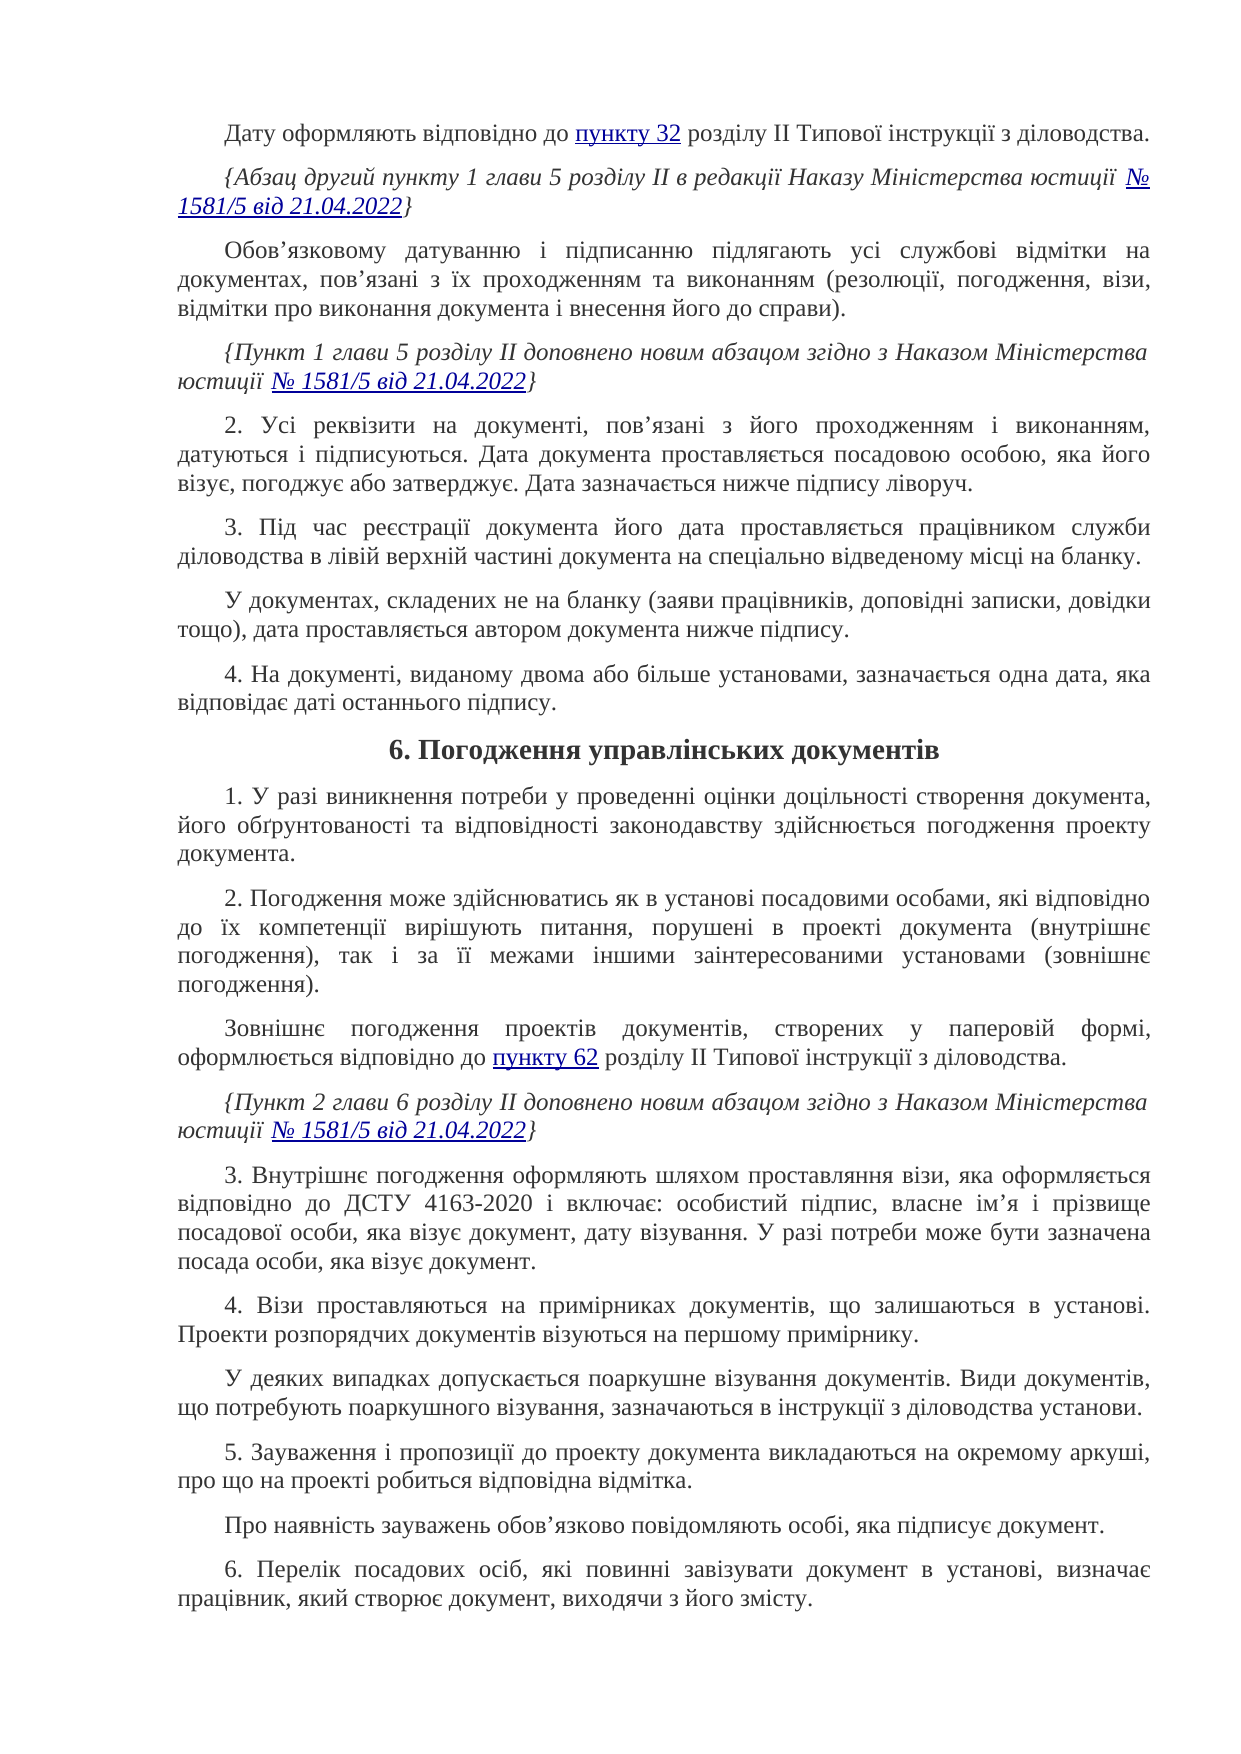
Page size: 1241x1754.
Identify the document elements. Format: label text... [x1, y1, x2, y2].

text 5. Зауваження і пропозиції до проекту документа викладаються на окремому аркуші, про що на проекті робиться відповідна відмітка. [177, 1437, 1152, 1494]
text 3. Під час реєстрації документа його дата проставляється працівником служби діловодства в лівій верхній частині документа на спеціально відведеному місці на бланку. [177, 512, 1152, 570]
text 6. Перелік посадових осіб, які повинні завізувати документ в установі, визначає працівник, який створює документ, виходячи з його змісту. [177, 1554, 1152, 1612]
text 2. Усі реквізити на документі, пов’язані з його проходженням і виконанням, датуються і підписуються. Дата документа проставляється посадовою особою, яка його візує, погоджує або затверджує. Дата зазначається нижче підпису ліворуч. [177, 411, 1152, 497]
text 6. Погодження управлінських документів [177, 732, 1152, 765]
text Обов’язковому датуванню і підписанню підлягають усі службові відмітки на документах, пов’язані з їх проходженням та виконанням (резолюції, погодження, візи, відмітки про виконання документа і внесення його до справи). [177, 236, 1152, 322]
text 1. У разі виникнення потреби у проведенні оцінки доцільності створення документа, його обґрунтованості та відповідності законодавству здійснюється погодження проекту документа. [177, 781, 1152, 867]
text 4. На документі, виданому двома або більше установами, зазначається одна дата, яка відповідає даті останнього підпису. [177, 659, 1152, 716]
text Про наявність зауважень обов’язково повідомляють особі, яка підписує документ. [177, 1510, 1152, 1538]
text Зовнішнє погодження проектів документів, створених у паперовій формі, оформлюється відповідно до пункту 62 розділу II Типової інструкції з діловодства. [177, 1013, 1152, 1071]
text У документах, складених не на бланку (заяви працівників, доповідні записки, довідки тощо), дата проставляється автором документа нижче підпису. [177, 586, 1152, 643]
text {Пункт 1 глави 5 розділу IІ доповнено новим абзацом згідно з Наказом Міністерства юстиції № 1581/5 від 21.04.2022} [177, 337, 1152, 395]
text У деяких випадках допускається поаркушне візування документів. Види документів, що потребують поаркушного візування, зазначаються в інструкції з діловодства установи. [177, 1363, 1152, 1421]
text {Абзац другий пункту 1 глави 5 розділу IІ в редакції Наказу Міністерства юстиції № 1581/5 від 21.04.2022} [177, 162, 1152, 220]
text Дату оформляють відповідно до пункту 32 розділу II Типової інструкції з діловодства. [177, 118, 1152, 147]
text 2. Погодження може здійснюватись як в установі посадовими особами, які відповідно до їх компетенції вирішують питання, порушені в проекті документа (внутрішнє погодження), так і за її межами іншими заінтересованими установами (зовнішнє погодження). [177, 883, 1152, 998]
text 4. Візи проставляються на примірниках документів, що залишаються в установі. Проекти розпорядчих документів візуються на першому примірнику. [177, 1290, 1152, 1348]
text {Пункт 2 глави 6 розділу IІ доповнено новим абзацом згідно з Наказом Міністерства юстиції № 1581/5 від 21.04.2022} [177, 1087, 1152, 1144]
text 3. Внутрішнє погодження оформляють шляхом проставляння візи, яка оформляється відповідно до ДСТУ 4163-2020 і включає: особистий підпис, власне ім’я і прізвище посадової особи, яка візує документ, дату візування. У разі потреби може бути зазначена посада особи, яка візує документ. [177, 1160, 1152, 1275]
